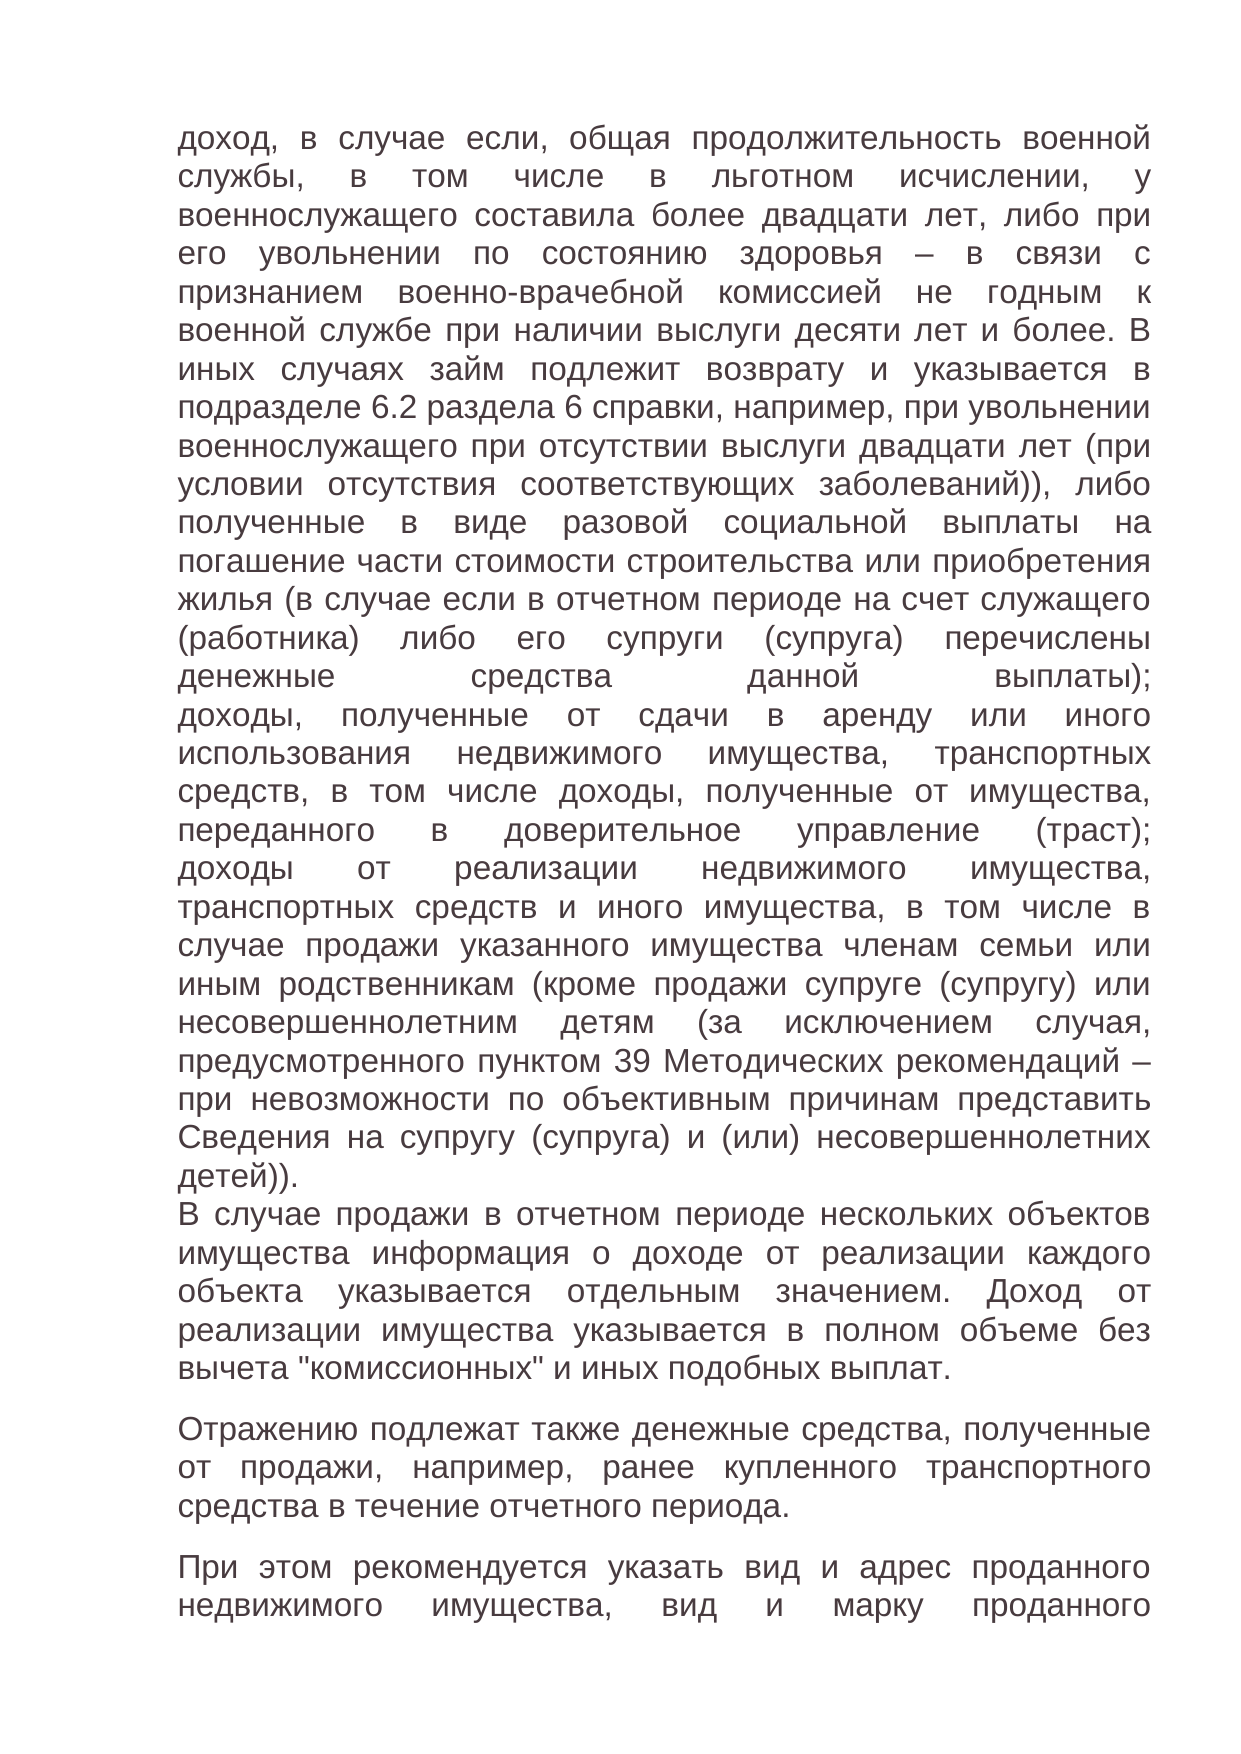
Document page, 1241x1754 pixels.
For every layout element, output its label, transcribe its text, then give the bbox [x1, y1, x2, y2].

text Отражению подлежат также денежные средства, полученные от продажи, например, ранее купленного транспортного средства в течение отчетного периода. [177, 1409, 1152, 1524]
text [177, 118, 1152, 1387]
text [177, 1547, 1152, 1623]
